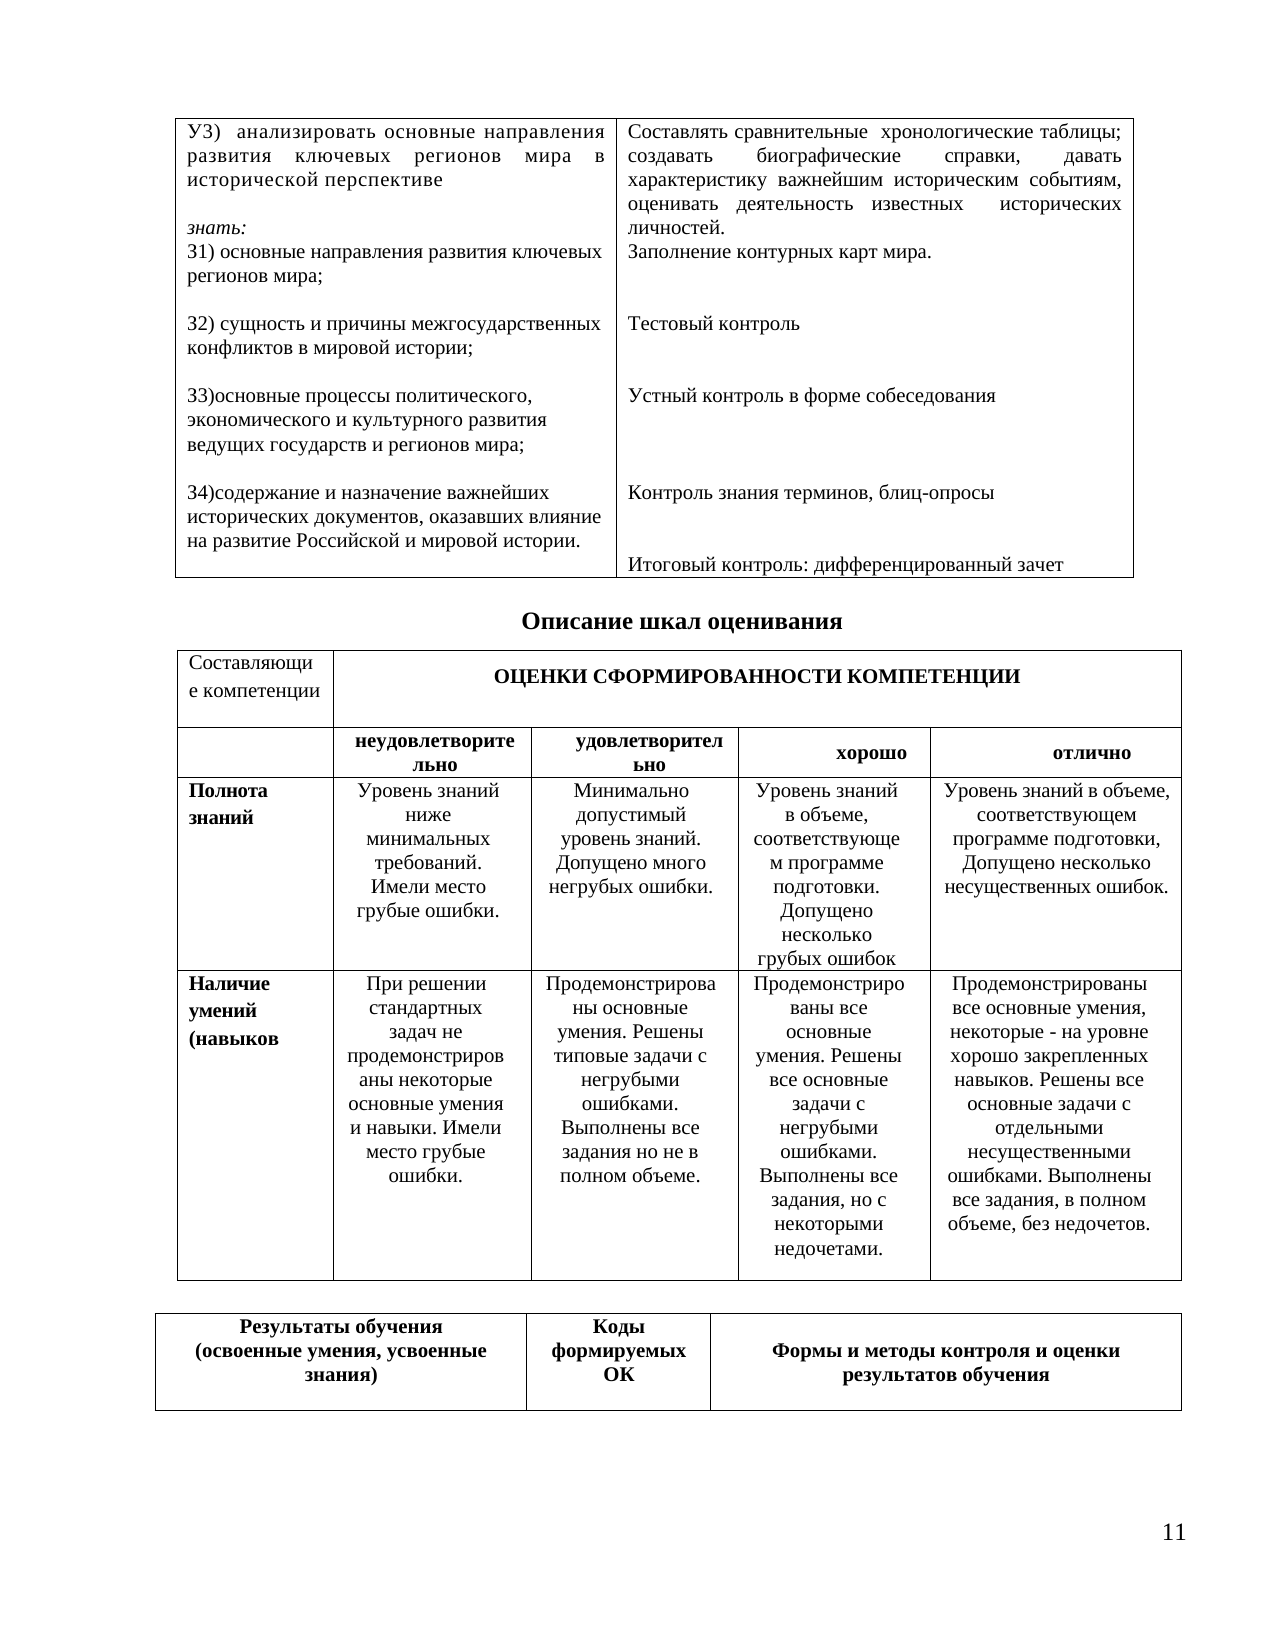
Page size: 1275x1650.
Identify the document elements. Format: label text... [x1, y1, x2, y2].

table_cell Уровень знаний в объеме, соответствующем программе подготовки. Допущено несколько грубых ошибок [739, 778, 930, 970]
table_header Коды формируемых ОК [527, 1314, 710, 1410]
table_header Формы и методы контроля и оценки результатов обучения [711, 1314, 1181, 1410]
table_cell Продемонстрированы все основные умения. Решены все основные задачи с негрубыми ошибками. Выполнены все задания, но с некоторыми недочетами. [739, 971, 930, 1279]
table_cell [617, 119, 1133, 577]
table_cell Минимально допустимый уровень знаний. Допущено много негрубых ошибки. [532, 778, 738, 970]
table_cell неудовлетворительно [334, 728, 531, 777]
table_cell отлично [931, 728, 1181, 777]
table_header Составляющие компетенции [178, 651, 333, 727]
table_cell Наличие умений (навыков [178, 971, 333, 1279]
table_cell удовлетворительно [532, 728, 738, 777]
table_cell [178, 728, 333, 777]
text Описание шкал оценивания [177, 606, 1186, 635]
table_cell хорошо [739, 728, 930, 777]
table_cell Уровень знаний в объеме, соответствующем программе подготовки, Допущено несколько несущественных ошибок. [931, 778, 1181, 970]
table_header Результаты обучения (освоенные умения, усвоенные знания) [156, 1314, 526, 1410]
table_cell Полнота знаний [178, 778, 333, 970]
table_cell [176, 119, 616, 577]
table_cell При решении стандартных задач не продемонстрированы некоторые основные умения и навыки. Имели место грубые ошибки. [334, 971, 531, 1279]
table_cell Уровень знаний ниже минимальных требований. Имели место грубые ошибки. [334, 778, 531, 970]
table_cell Продемонстрированы основные умения. Решены типовые задачи с негрубыми ошибками. Выполнены все задания но не в полном объеме. [532, 971, 738, 1279]
table_cell Продемонстрированы все основные умения, некоторые - на уровне хорошо закрепленных навыков. Решены все основные задачи с отдельными несущественными ошибками. Выполнены все задания, в полном объеме, без недочетов. [931, 971, 1181, 1279]
table_header ОЦЕНКИ СФОРМИРОВАННОСТИ КОМПЕТЕНЦИИ [334, 651, 1181, 727]
